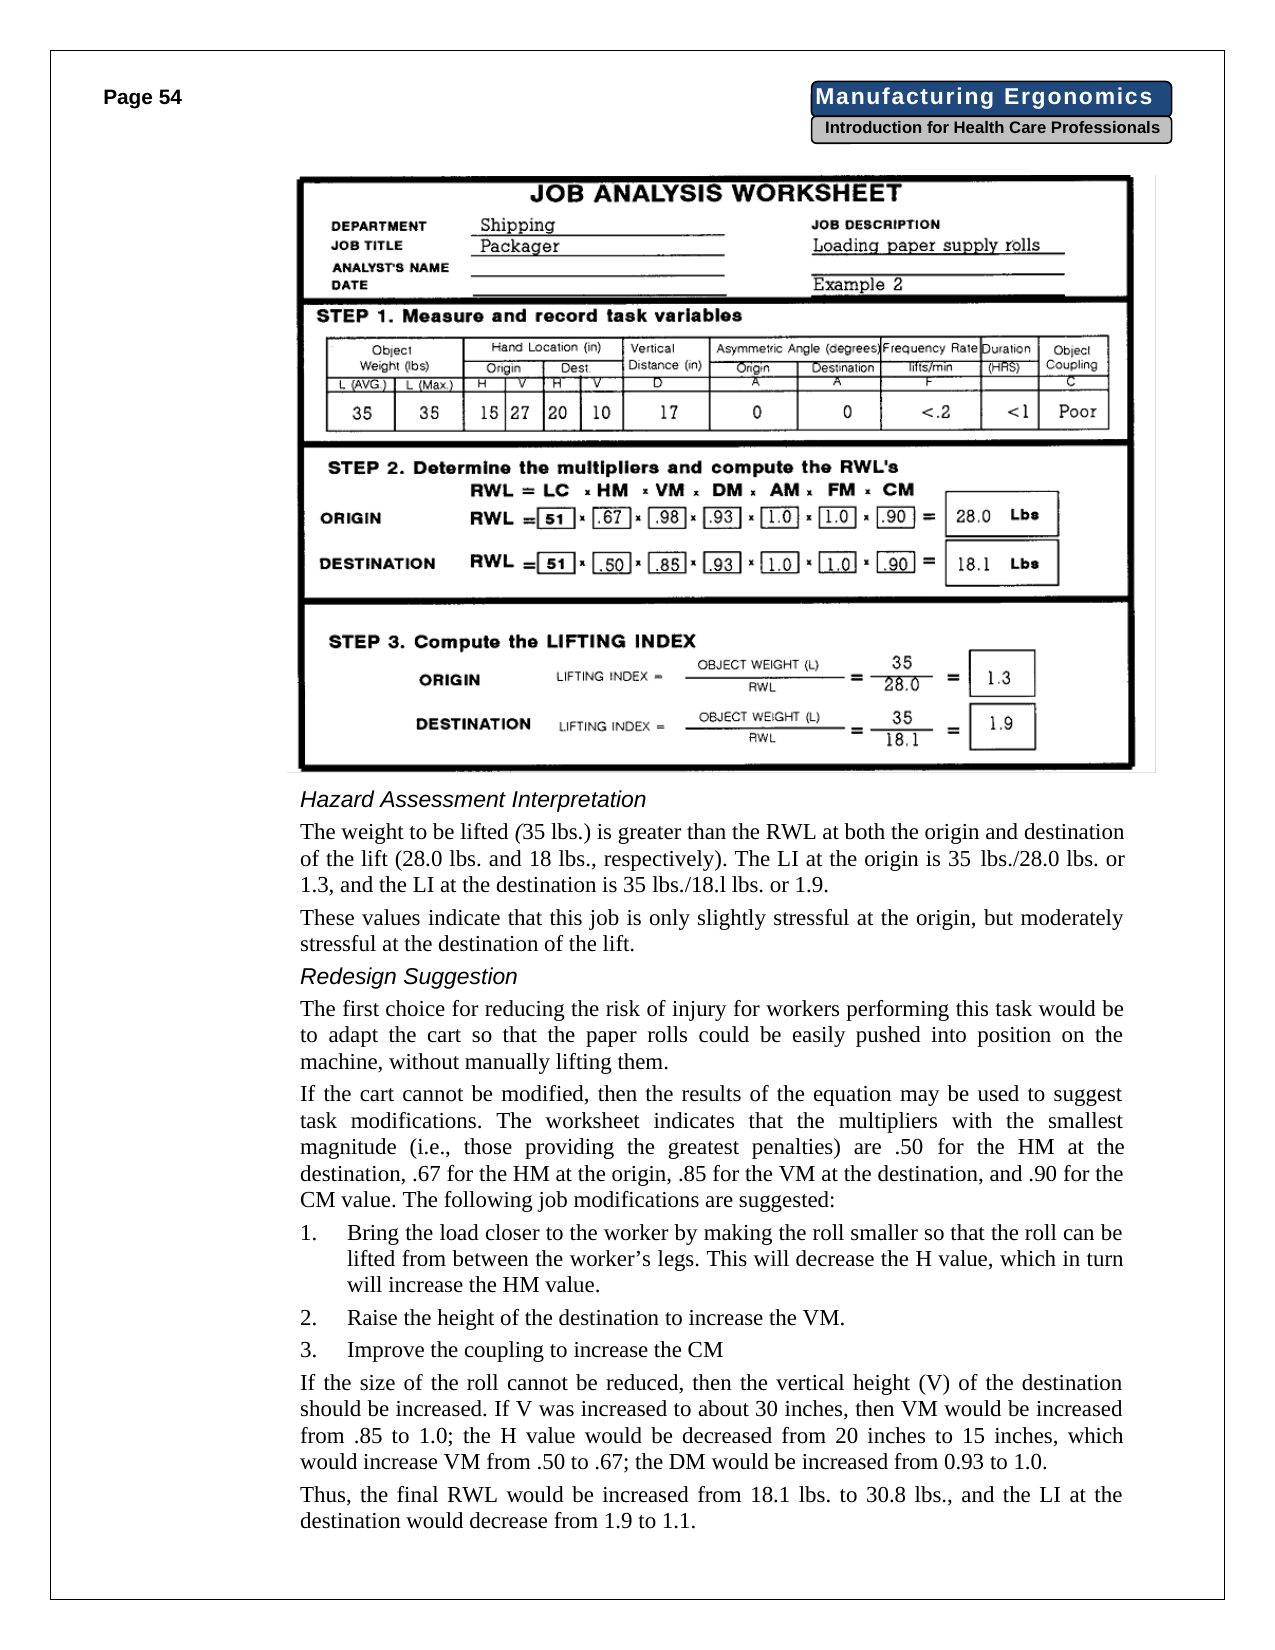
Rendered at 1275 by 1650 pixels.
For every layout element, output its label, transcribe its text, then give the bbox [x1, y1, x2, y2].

table_cell [281, 169, 1162, 779]
text 3. Improve the coupling to increase the CM [300, 1336, 1125, 1363]
text These values indicate that this job is only slightly stressful at the origin, but moderately stressful at the destination of the lift. [300, 904, 1125, 956]
text The weight to be lifted (35 lbs.) is greater than the RWL at both the origin and destination of the lift (28.0 lbs. and 18 lbs., respectively). The LI at the origin is 35 lbs./28.0 lbs. or 1.3, and the LI at the destination is 35 lbs./18.l lbs. or 1.9. [300, 818, 1125, 897]
text 2. Raise the height of the destination to increase the VM. [300, 1304, 1125, 1330]
picture [286, 175, 1158, 774]
text The first choice for reducing the risk of injury for workers performing this task would be to adapt the cart so that the paper rolls could be easily pushed into position on the machine, without manually lifting them. [300, 995, 1125, 1074]
text If the size of the roll cannot be reduced, then the vertical height (V) of the destination should be increased. If V was increased to about 30 inches, then VM would be increased from .85 to 1.0; the H value would be decreased from 20 inches to 15 inches, which would increase VM from .50 to .67; the DM would be increased from 0.93 to 1.0. [300, 1369, 1125, 1474]
text Thus, the final RWL would be increased from 18.1 lbs. to 30.8 lbs., and the LI at the destination would decrease from 1.9 to 1.1. [300, 1481, 1125, 1533]
text 1. Bring the load closer to the worker by making the roll smaller so that the roll can be lifted from between the worker’s legs. This will decrease the H value, which in turn will increase the HM value. [300, 1218, 1125, 1298]
subtitle Hazard Assessment Interpretation [300, 786, 1125, 812]
subtitle Redesign Suggestion [300, 963, 1125, 989]
text If the cart cannot be modified, then the results of the equation may be used to suggest task modifications. The worksheet indicates that the multipliers with the smallest magnitude (i.e., those providing the greatest penalties) are .50 for the HM at the destination, .67 for the HM at the origin, .85 for the VM at the destination, and .90 for the CM value. The following job modifications are suggested: [300, 1081, 1125, 1212]
